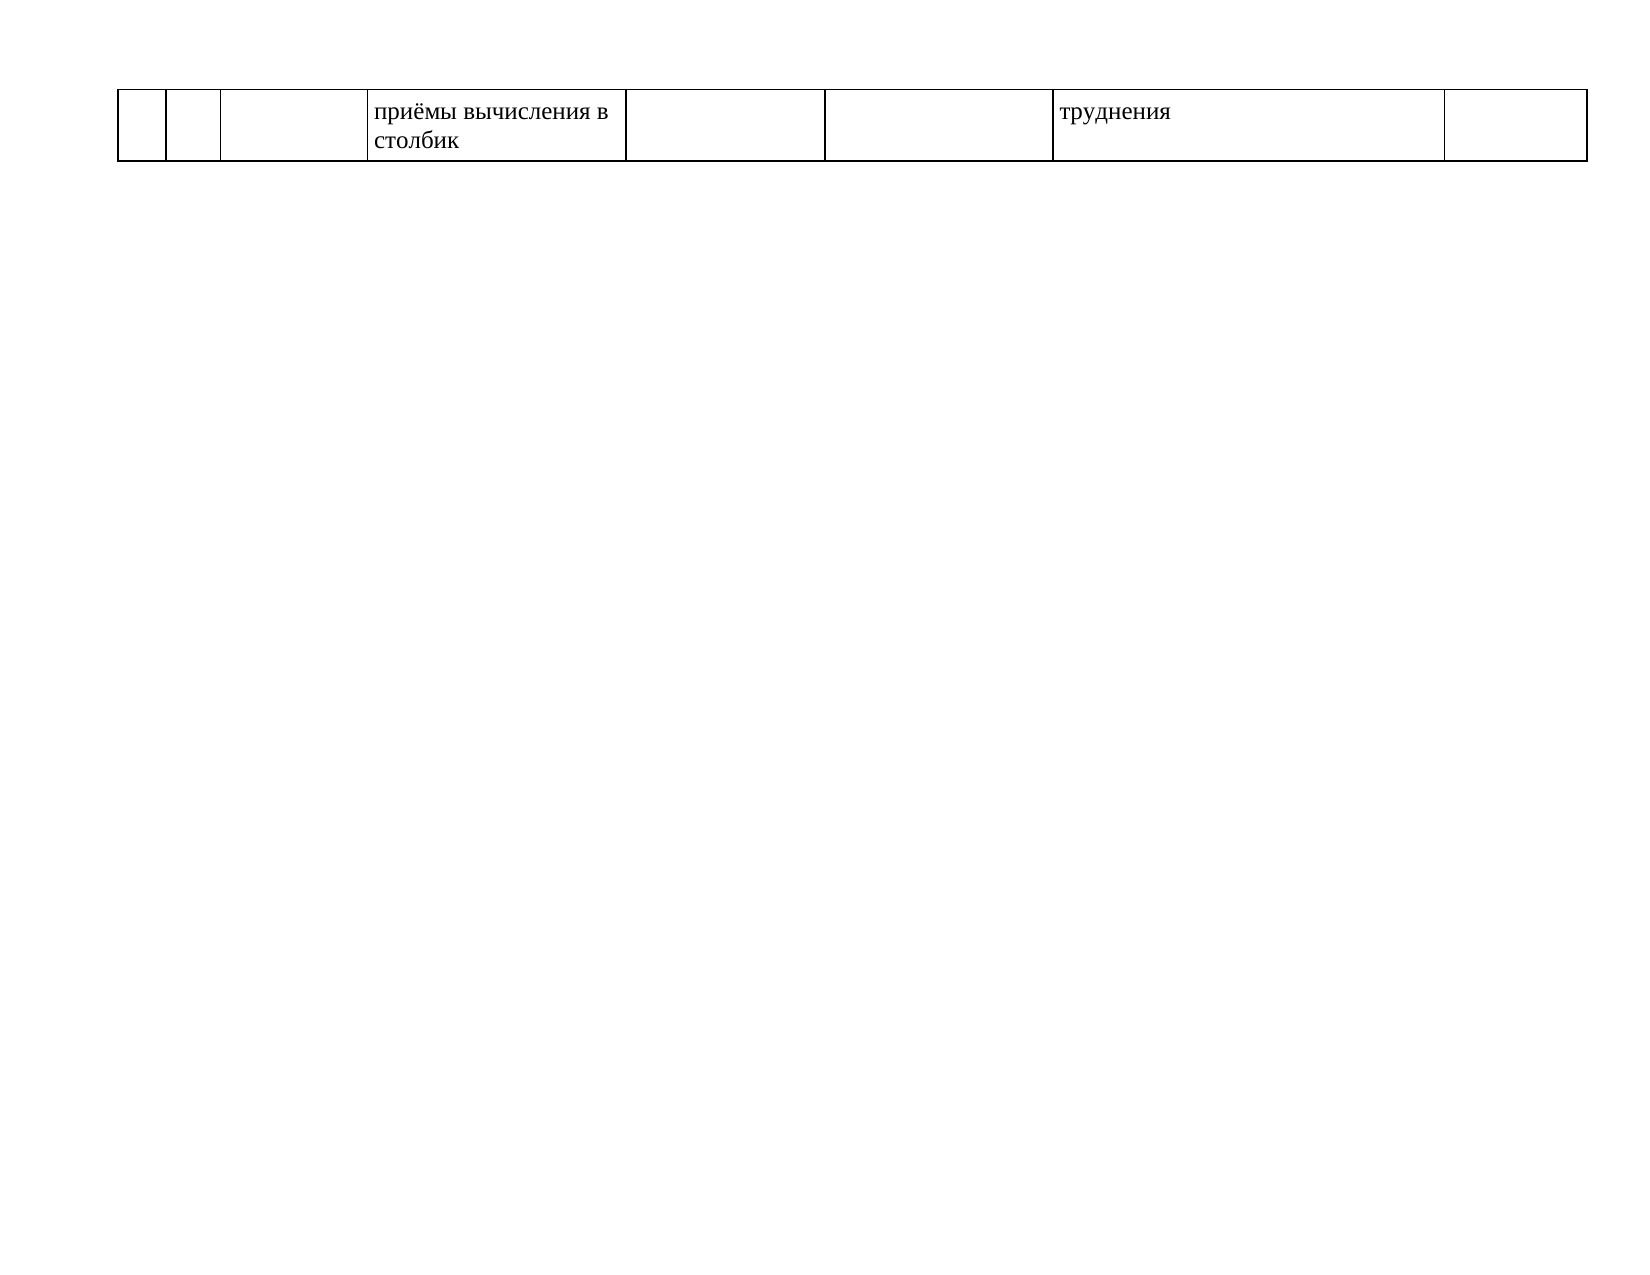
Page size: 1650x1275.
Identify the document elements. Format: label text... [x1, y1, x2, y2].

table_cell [627, 90, 824, 160]
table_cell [1054, 90, 1444, 160]
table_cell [1445, 90, 1586, 160]
table_cell 82 [119, 90, 165, 160]
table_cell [221, 90, 367, 160]
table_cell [826, 90, 1052, 160]
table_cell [368, 90, 625, 160]
table_cell [167, 90, 220, 160]
